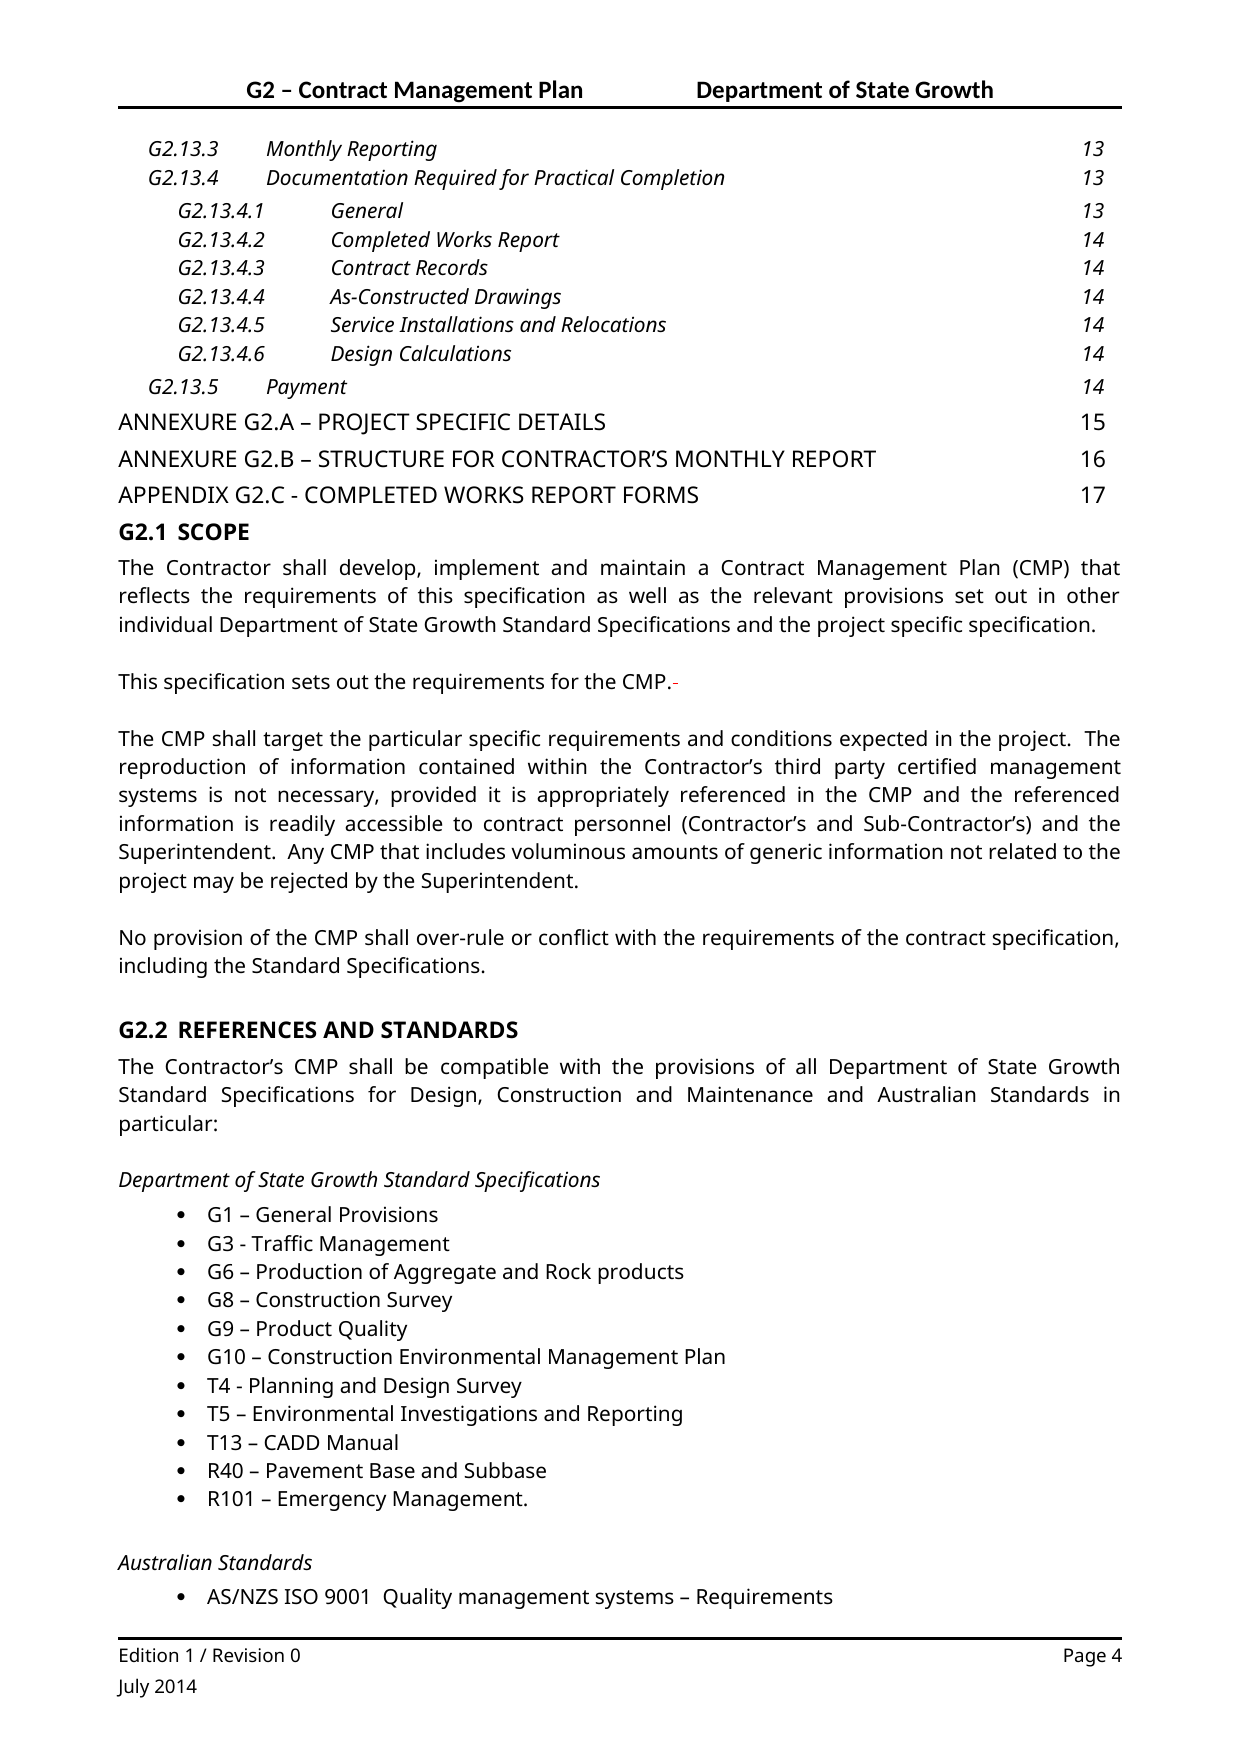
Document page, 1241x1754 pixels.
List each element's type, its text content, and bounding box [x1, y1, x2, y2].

text G2.13.5 Payment 14 [148, 372, 1122, 401]
text G2.13.4.5 Service Installations and Relocations 14 [177, 310, 1122, 339]
text G2.13.4 Documentation Required for Practical Completion 13 [148, 163, 1122, 191]
text ANNEXURE G2.A – PROJECT SPECIFIC DETAILS 15 [118, 406, 1122, 437]
text APPENDIX G2.C - Completed Works Report Forms 17 [118, 479, 1122, 510]
list T13 – CADD Manual [177, 1428, 1122, 1456]
list G8 – Construction Survey [177, 1286, 1122, 1314]
subtitle G2.1 SCOPE [118, 516, 1122, 547]
text Australian Standards [118, 1548, 1122, 1576]
list R40 – Pavement Base and Subbase [177, 1456, 1122, 1484]
text G2.13.4.6 Design Calculations 14 [177, 339, 1122, 367]
list G1 – General Provisions [177, 1200, 1122, 1229]
text Department of State Growth Standard Specifications [118, 1166, 1122, 1194]
subtitle G2.2 REFERENCES AND STANDARDS [118, 1014, 1122, 1046]
list R101 – Emergency Management. [177, 1484, 1122, 1513]
text The Contractor’s CMP shall be compatible with the provisions of all Department of State Growth Standard Specifications for Design, Construction and Maintenance and Australian Standards in particular: [118, 1052, 1122, 1137]
list G3 - Traffic Management [177, 1229, 1122, 1257]
text G2.13.4.1 General 13 [177, 197, 1122, 225]
list AS/NZS ISO 9001 Quality management systems – Requirements [177, 1582, 1122, 1611]
text G2.13.4.4 As-Constructed Drawings 14 [177, 282, 1122, 310]
text The Contractor shall develop, implement and maintain a Contract Management Plan (CMP) that reflects the requirements of this specification as well as the relevant provisions set out in other individual Department of State Growth Standard Specifications and the project specific specification. [118, 553, 1122, 638]
list G10 – Construction Environmental Management Plan [177, 1342, 1122, 1371]
text G2.13.4.2 Completed Works Report 14 [177, 225, 1122, 253]
text G2.13.3 Monthly Reporting 13 [148, 134, 1122, 163]
text This specification sets out the requirements for the CMP. [118, 667, 1122, 695]
list T5 – Environmental Investigations and Reporting [177, 1399, 1122, 1428]
list T4 - Planning and Design Survey [177, 1371, 1122, 1399]
list G9 – Product Quality [177, 1314, 1122, 1342]
text No provision of the CMP shall over-rule or conflict with the requirements of the contract specification, including the Standard Specifications. [118, 923, 1122, 979]
text ANNEXURE G2.B – Structure for Contractor’s Monthly Report 16 [118, 443, 1122, 474]
text G2.13.4.3 Contract Records 14 [177, 253, 1122, 282]
list G6 – Production of Aggregate and Rock products [177, 1257, 1122, 1286]
text The CMP shall target the particular specific requirements and conditions expected in the project. The reproduction of information contained within the Contractor’s third party certified management systems is not necessary, provided it is appropriately referenced in the CMP and the referenced information is readily accessible to contract personnel (Contractor’s and Sub-Contractor’s) and the Superintendent. Any CMP that includes voluminous amounts of generic information not related to the project may be rejected by the Superintendent. [118, 724, 1122, 894]
